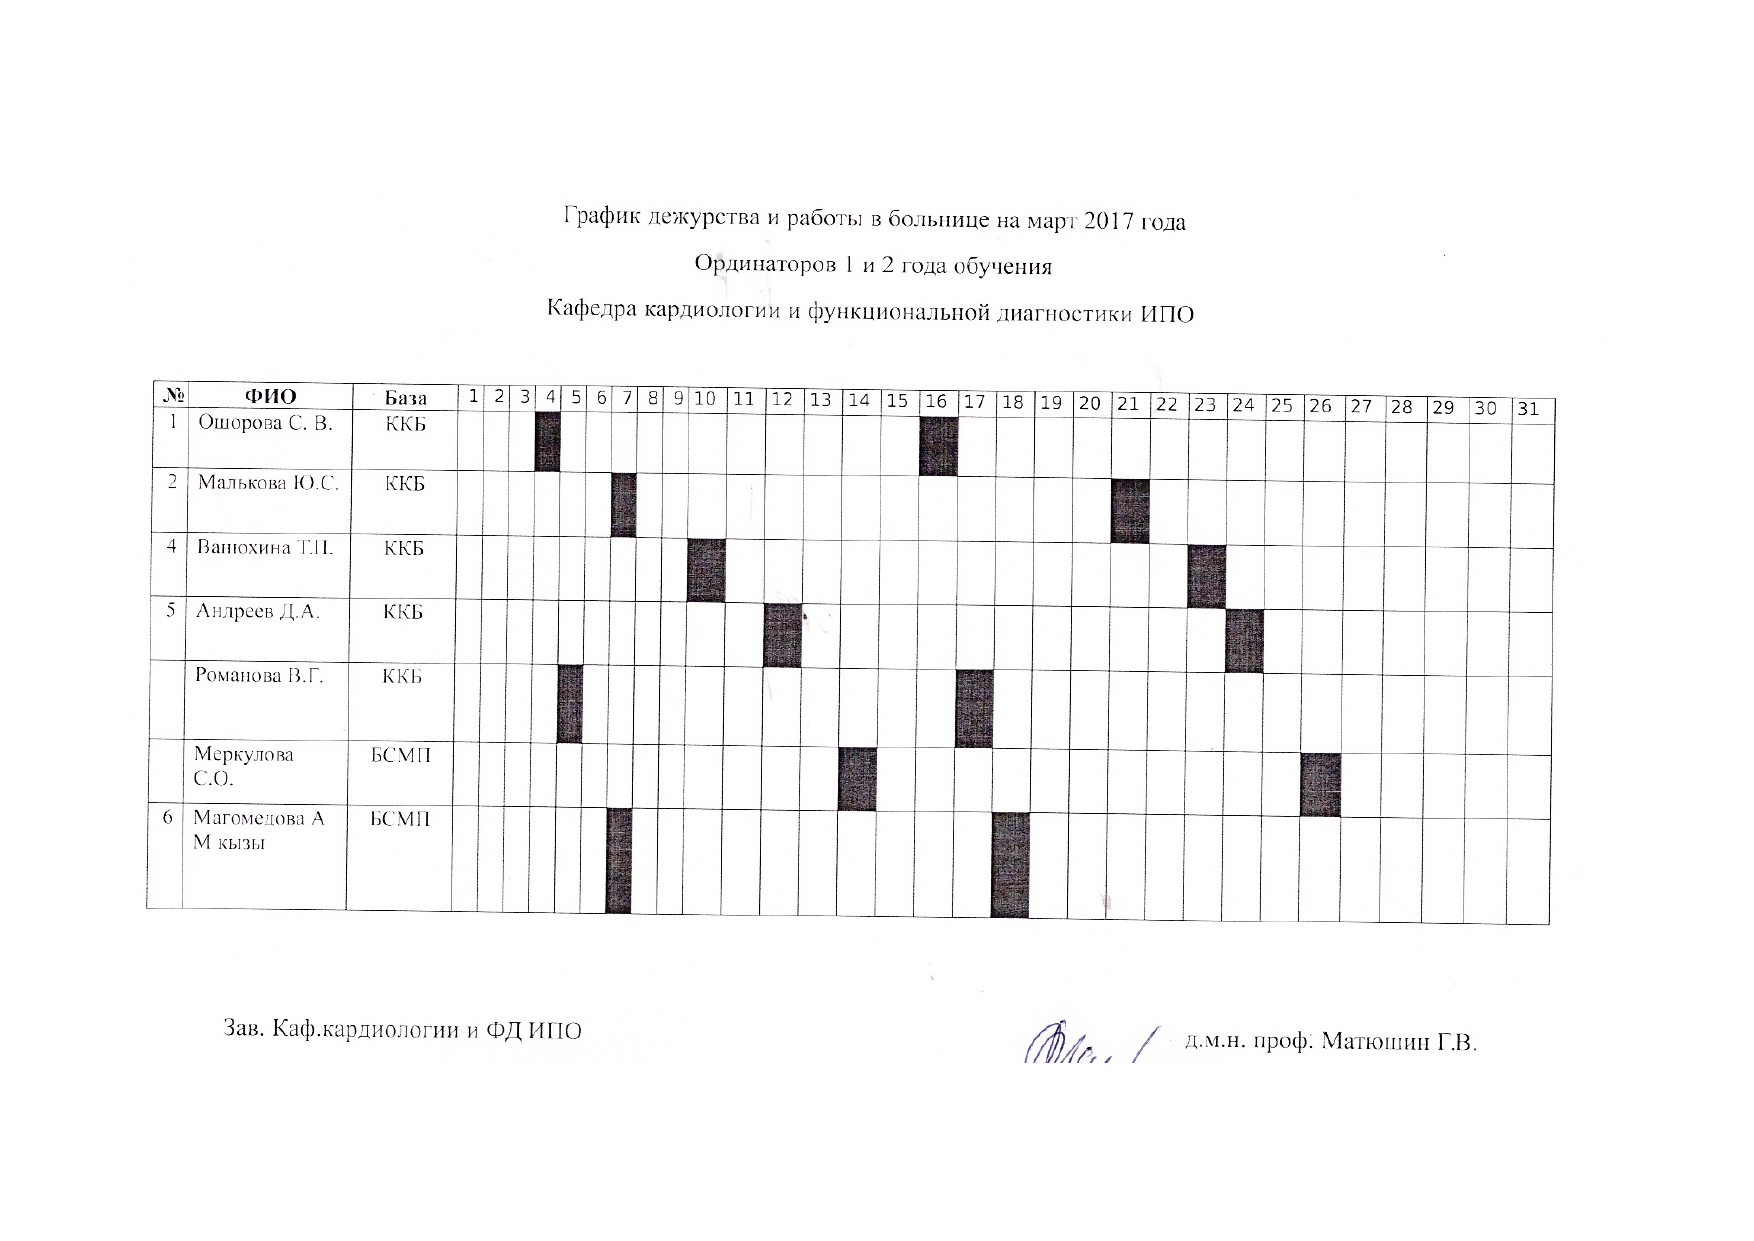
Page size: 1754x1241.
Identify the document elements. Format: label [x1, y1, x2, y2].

picture [118, 88, 1636, 1063]
